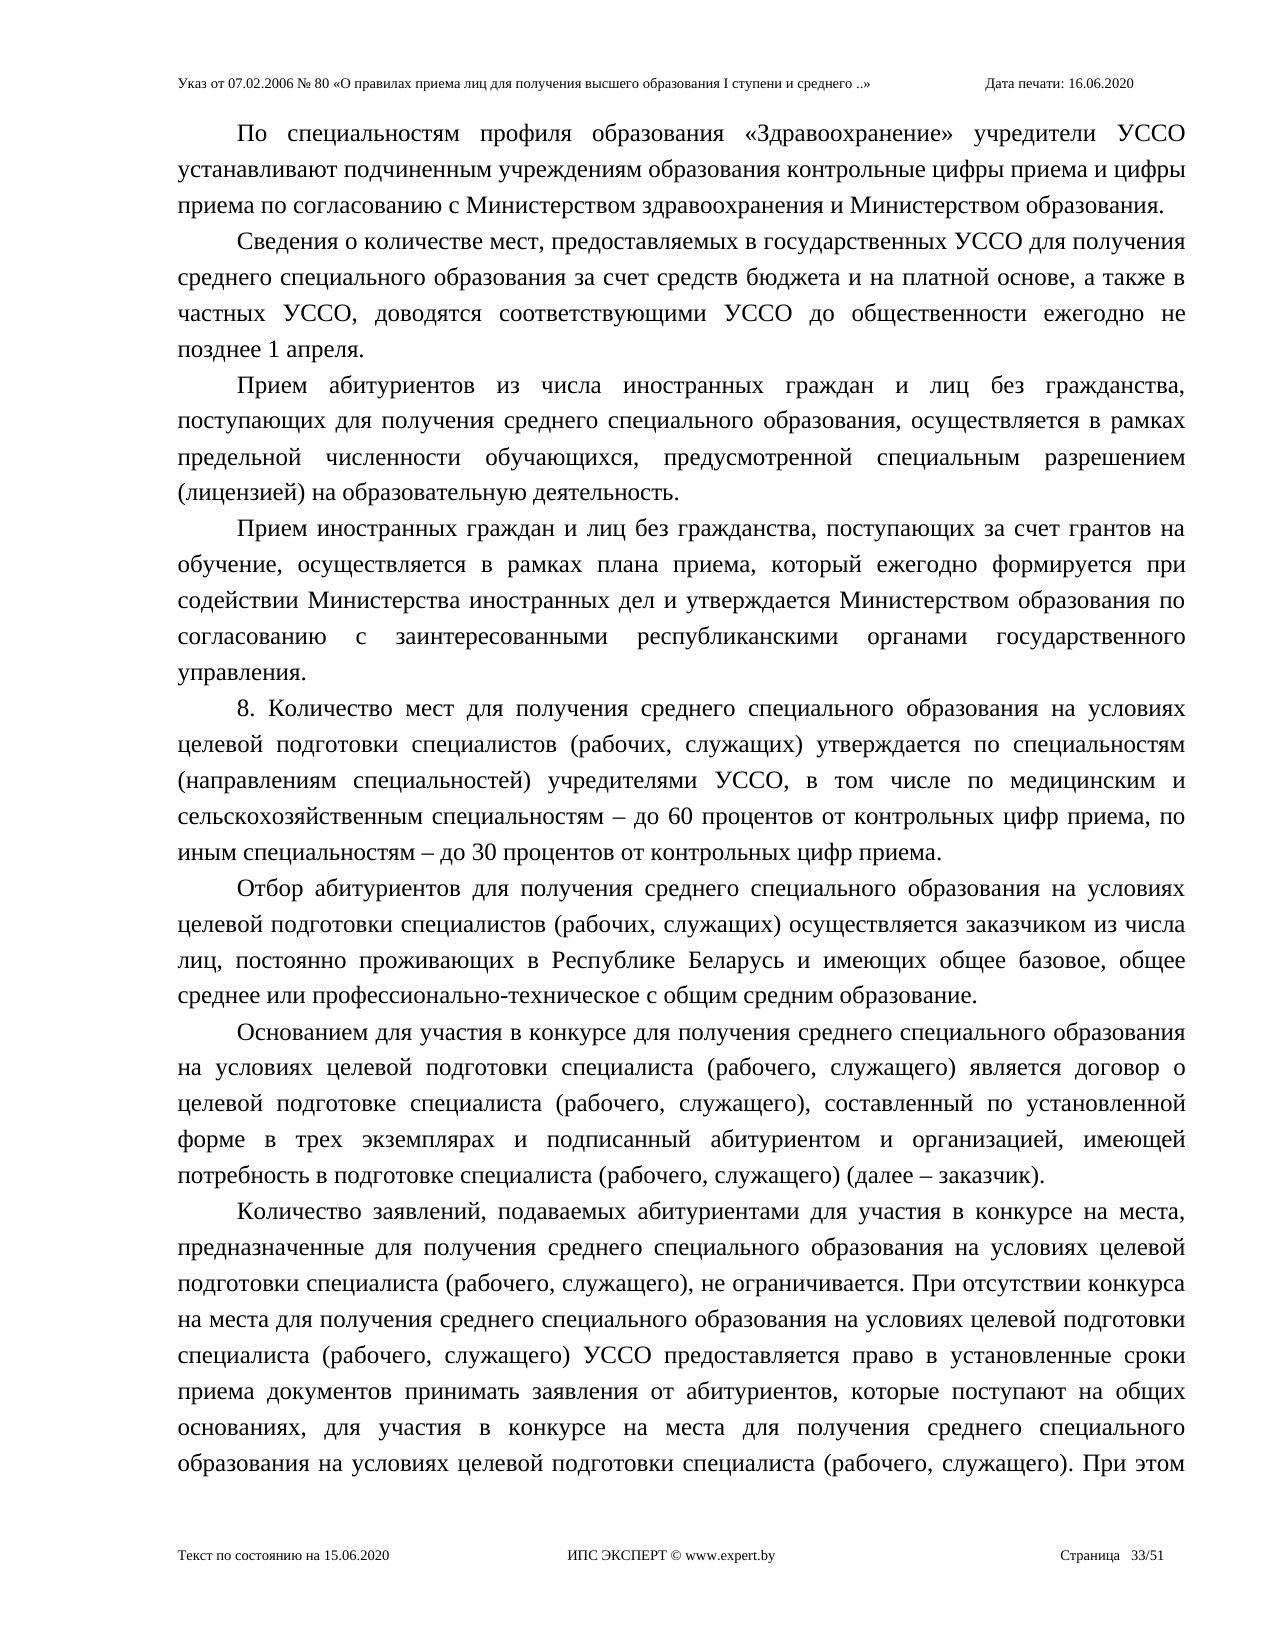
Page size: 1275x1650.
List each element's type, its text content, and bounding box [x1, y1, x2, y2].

text 8. Количество мест для получения среднего специального образования на условиях целевой подготовки специалистов (рабочих, служащих) утверждается по специальностям (направлениям специальностей) учредителями УССО, в том числе по медицинским и сельскохозяйственным специальностям – до 60 процентов от контрольных цифр приема, по иным специальностям – до 30 процентов от контрольных цифр приема. [177, 693, 1186, 866]
text Прием абитуриентов из числа иностранных граждан и лиц без гражданства, поступающих для получения среднего специального образования, осуществляется в рамках предельной численности обучающихся, предусмотренной специальным разрешением (лицензией) на образовательную деятельность. [177, 370, 1186, 506]
text Прием иностранных граждан и лиц без гражданства, поступающих за счет грантов на обучение, осуществляется в рамках плана приема, который ежегодно формируется при содействии Министерства иностранных дел и утверждается Министерством образования по согласованию с заинтересованными республиканскими органами государственного управления. [177, 513, 1186, 686]
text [177, 1196, 1186, 1477]
text По специальностям профиля образования «Здравоохранение» учредители УССО устанавливают подчиненным учреждениям образования контрольные цифры приема и цифры приема по согласованию с Министерством здравоохранения и Министерством образования. [177, 118, 1186, 219]
text Основанием для участия в конкурсе для получения среднего специального образования на условиях целевой подготовки специалиста (рабочего, служащего) является договор о целевой подготовке специалиста (рабочего, служащего), составленный по установленной форме в трех экземплярах и подписанный абитуриентом и организацией, имеющей потребность в подготовке специалиста (рабочего, служащего) (далее – заказчик). [177, 1017, 1186, 1189]
text Сведения о количестве мест, предоставляемых в государственных УССО для получения среднего специального образования за счет средств бюджета и на платной основе, а также в частных УССО, доводятся соответствующими УССО до общественности ежегодно не позднее 1 апреля. [177, 226, 1186, 362]
text Отбор абитуриентов для получения среднего специального образования на условиях целевой подготовки специалистов (рабочих, служащих) осуществляется заказчиком из числа лиц, постоянно проживающих в Республике Беларусь и имеющих общее базовое, общее среднее или профессионально-техническое с общим средним образование. [177, 873, 1186, 1009]
